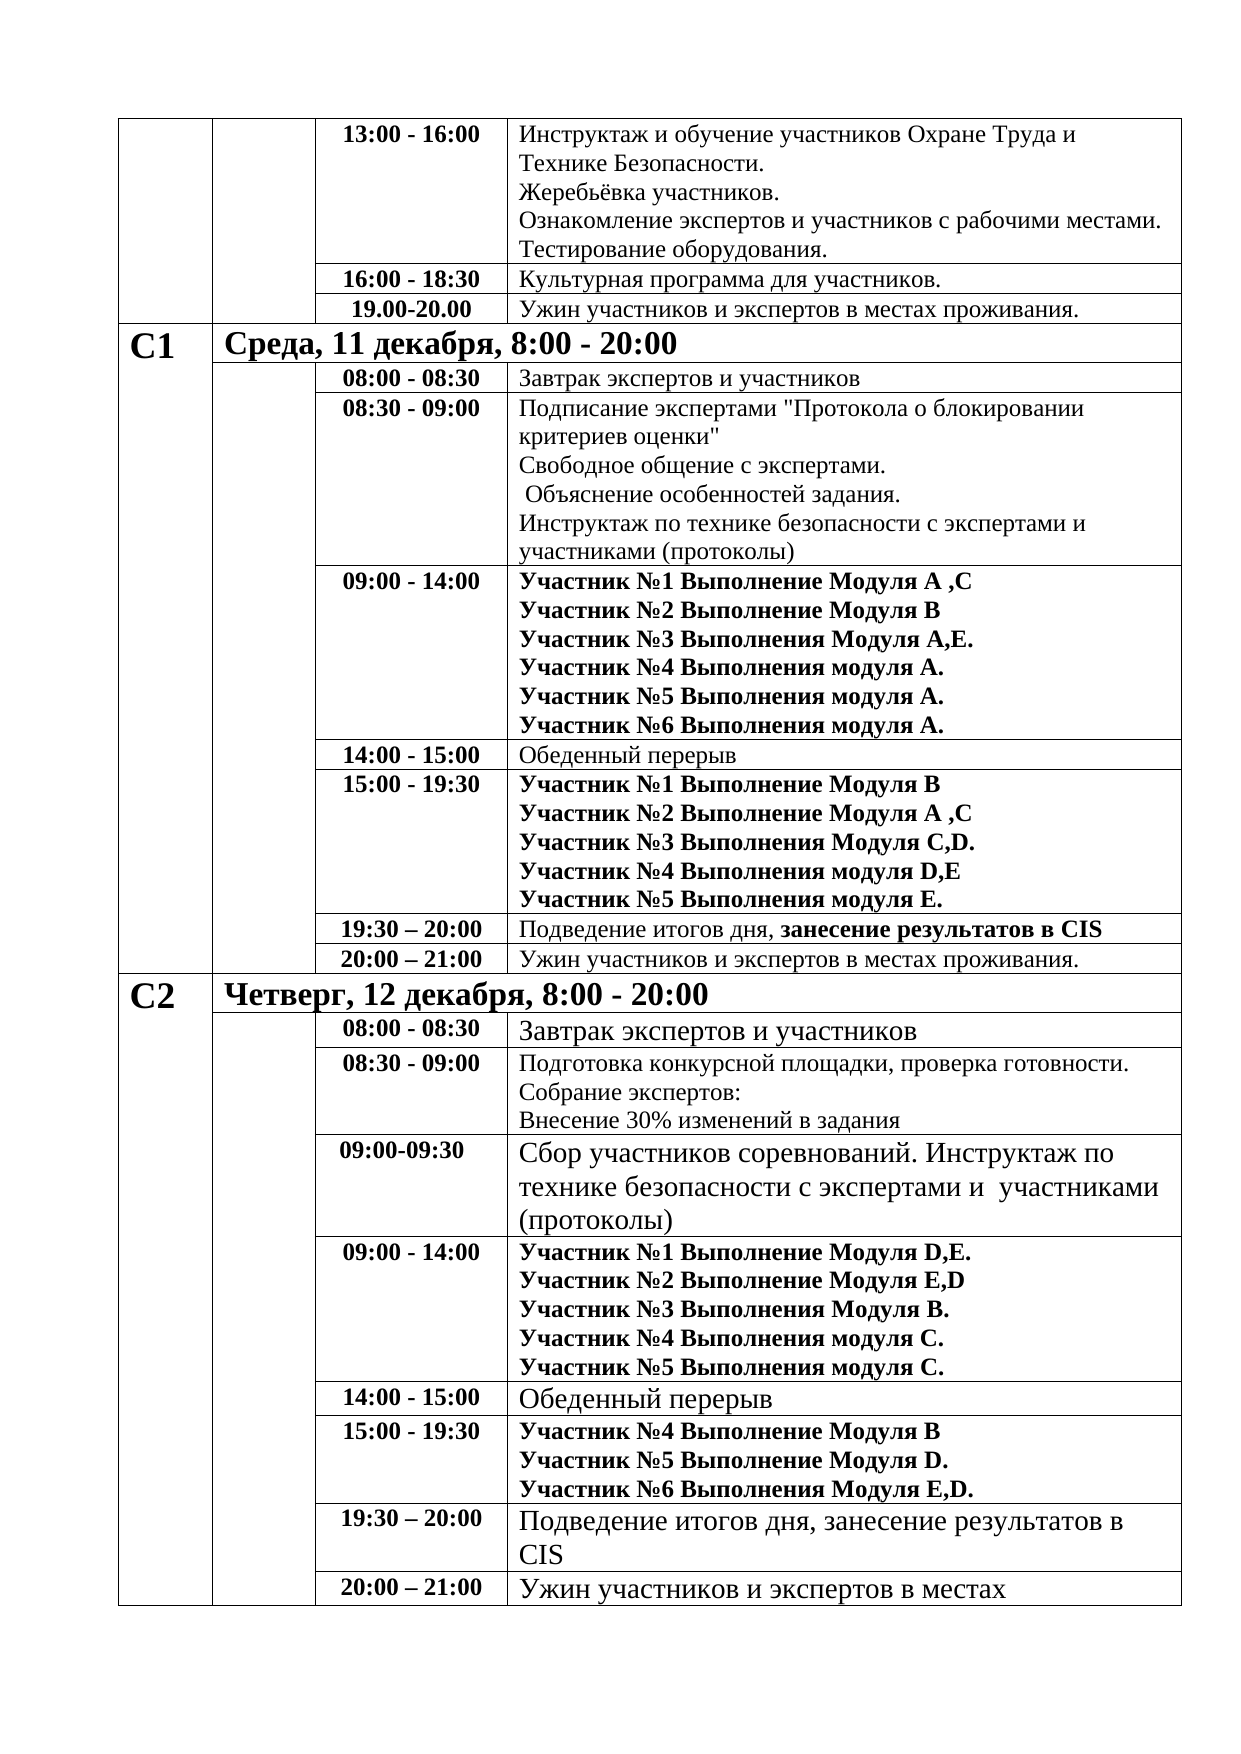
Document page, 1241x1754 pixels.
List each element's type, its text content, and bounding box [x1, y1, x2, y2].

table_cell 09:00 - 14:00 [316, 1237, 507, 1381]
table_cell Культурная программа для участников. [508, 264, 1181, 293]
table_cell Завтрак экспертов и участников [508, 1013, 1181, 1047]
table_cell 15:00 - 19:30 [316, 1416, 507, 1502]
table_cell Подведение итогов дня, занесение результатов в CIS [508, 1504, 1181, 1571]
table_cell 08:00 - 08:30 [316, 363, 507, 392]
table_cell С1 [119, 324, 212, 973]
table_cell Четверг, 12 декабря, 8:00 - 20:00 [213, 974, 1181, 1012]
table_cell С2 [119, 974, 212, 1605]
table_cell Подписание экспертами "Протокола о блокировании критериев оценки" Свободное общение с экспертами. Объяснение особенностей задания. Инструктаж по технике безопасности с экспертами и участниками (протоколы) [508, 393, 1181, 565]
table_cell Ужин участников и экспертов в местах проживания. [508, 294, 1181, 322]
table_cell 20:00 – 21:00 [316, 1572, 507, 1605]
table_cell 13:00 - 16:00 [316, 119, 507, 263]
table_cell Обеденный перерыв [508, 740, 1181, 768]
table_cell 09:00 - 14:00 [316, 566, 507, 739]
table_cell [213, 1013, 315, 1605]
table_cell 09:00-09:30 [316, 1135, 507, 1236]
table_cell Участник №1 Выполнение Модуля D,E. Участник №2 Выполнение Модуля E,D Участник №3 Выполнения Модуля B. Участник №4 Выполнения модуля С. Участник №5 Выполнения модуля C. [508, 1237, 1181, 1381]
table_cell 16:00 - 18:30 [316, 264, 507, 293]
table_cell 20:00 – 21:00 [316, 944, 507, 973]
table_cell Среда, 11 декабря, 8:00 - 20:00 [213, 324, 1181, 362]
table_cell 08:30 - 09:00 [316, 1048, 507, 1134]
table_cell Подведение итогов дня, занесение результатов в CIS [508, 914, 1181, 943]
table_cell 14:00 - 15:00 [316, 740, 507, 768]
table_cell Подготовка конкурсной площадки, проверка готовности. Собрание экспертов: Внесение 30% изменений в задания [508, 1048, 1181, 1134]
table_cell 19:30 – 20:00 [316, 914, 507, 943]
table_cell Участник №1 Выполнение Модуля А ,С Участник №2 Выполнение Модуля В Участник №3 Выполнения Модуля А,Е. Участник №4 Выполнения модуля А. Участник №5 Выполнения модуля А. Участник №6 Выполнения модуля А. [508, 566, 1181, 739]
table_cell 19.00-20.00 [316, 294, 507, 322]
table_cell Сбор участников соревнований. Инструктаж по технике безопасности с экспертами и участниками (протоколы) [508, 1135, 1181, 1236]
table_cell Завтрак экспертов и участников [508, 363, 1181, 392]
table_cell Участник №1 Выполнение Модуля В Участник №2 Выполнение Модуля А ,С Участник №3 Выполнения Модуля C,D. Участник №4 Выполнения модуля D,E Участник №5 Выполнения модуля E. [508, 770, 1181, 913]
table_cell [508, 1572, 1181, 1605]
table_cell [213, 363, 315, 973]
table_cell 08:00 - 08:30 [316, 1013, 507, 1047]
table_cell 15:00 - 19:30 [316, 770, 507, 913]
table_cell 08:30 - 09:00 [316, 393, 507, 565]
table_cell Обеденный перерыв [508, 1382, 1181, 1415]
table_cell 14:00 - 15:00 [316, 1382, 507, 1415]
table_cell Ужин участников и экспертов в местах проживания. [508, 944, 1181, 973]
table_cell 19:30 – 20:00 [316, 1504, 507, 1571]
table_cell Инструктаж и обучение участников Охране Труда и Технике Безопасности. Жеребьёвка участников. Ознакомление экспертов и участников с рабочими местами. Тестирование оборудования. [508, 119, 1181, 263]
table_cell Участник №4 Выполнение Модуля В Участник №5 Выполнение Модуля D. Участник №6 Выполнения Модуля Е,D. [508, 1416, 1181, 1502]
